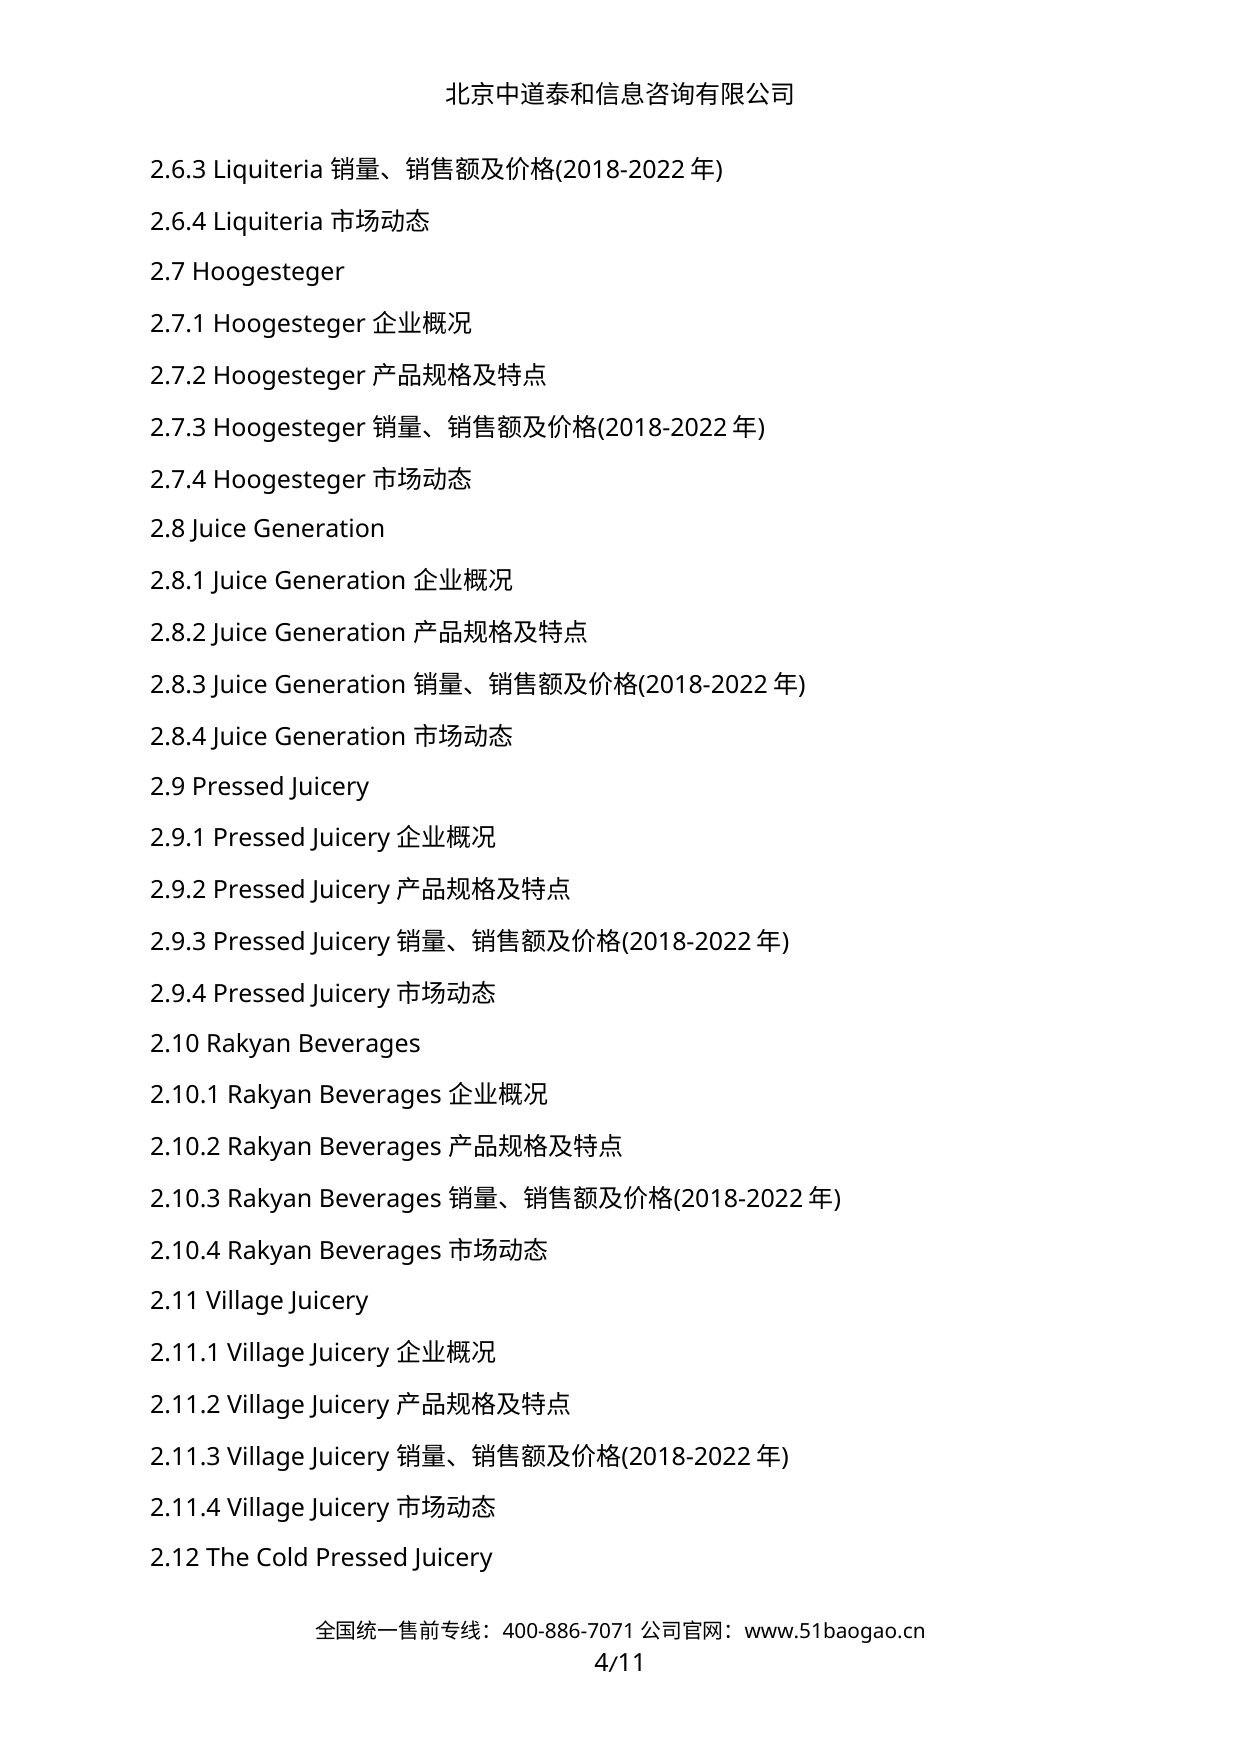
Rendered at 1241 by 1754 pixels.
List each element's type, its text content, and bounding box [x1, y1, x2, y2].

text 2.9.4 Pressed Juicery 市场动态 [150, 973, 1090, 1010]
text 2.10.1 Rakyan Beverages 企业概况 [150, 1075, 1090, 1111]
text 2.8 Juice Generation [150, 511, 1090, 545]
text 2.9.2 Pressed Juicery 产品规格及特点 [150, 870, 1090, 906]
text 2.7 Hoogesteger [150, 254, 1090, 288]
text 2.7.4 Hoogesteger 市场动态 [150, 459, 1090, 495]
text 2.6.4 Liquiteria 市场动态 [150, 202, 1090, 238]
text 2.8.4 Juice Generation 市场动态 [150, 716, 1090, 752]
text 2.11.2 Village Juicery 产品规格及特点 [150, 1384, 1090, 1420]
text 2.8.1 Juice Generation 企业概况 [150, 561, 1090, 597]
text 2.10.3 Rakyan Beverages 销量、销售额及价格(2018-2022年) [150, 1179, 1090, 1215]
text 2.11.1 Village Juicery 企业概况 [150, 1332, 1090, 1368]
text 2.7.2 Hoogesteger 产品规格及特点 [150, 355, 1090, 392]
text 2.11.4 Village Juicery 市场动态 [150, 1488, 1090, 1524]
text 2.9.3 Pressed Juicery 销量、销售额及价格(2018-2022年) [150, 922, 1090, 958]
text 2.10.4 Rakyan Beverages 市场动态 [150, 1231, 1090, 1267]
text 2.12 The Cold Pressed Juicery [150, 1540, 1090, 1574]
text 2.8.2 Juice Generation 产品规格及特点 [150, 612, 1090, 649]
text 2.6.3 Liquiteria 销量、销售额及价格(2018-2022年) [150, 150, 1090, 186]
text 2.7.3 Hoogesteger 销量、销售额及价格(2018-2022年) [150, 407, 1090, 443]
text 2.7.1 Hoogesteger 企业概况 [150, 303, 1090, 340]
text 2.11.3 Village Juicery 销量、销售额及价格(2018-2022年) [150, 1436, 1090, 1472]
text 2.9.1 Pressed Juicery 企业概况 [150, 818, 1090, 854]
text 2.10 Rakyan Beverages [150, 1025, 1090, 1059]
text 2.8.3 Juice Generation 销量、销售额及价格(2018-2022年) [150, 664, 1090, 701]
text 2.11 Village Juicery [150, 1282, 1090, 1317]
text 2.9 Pressed Juicery [150, 768, 1090, 802]
text 2.10.2 Rakyan Beverages 产品规格及特点 [150, 1127, 1090, 1163]
